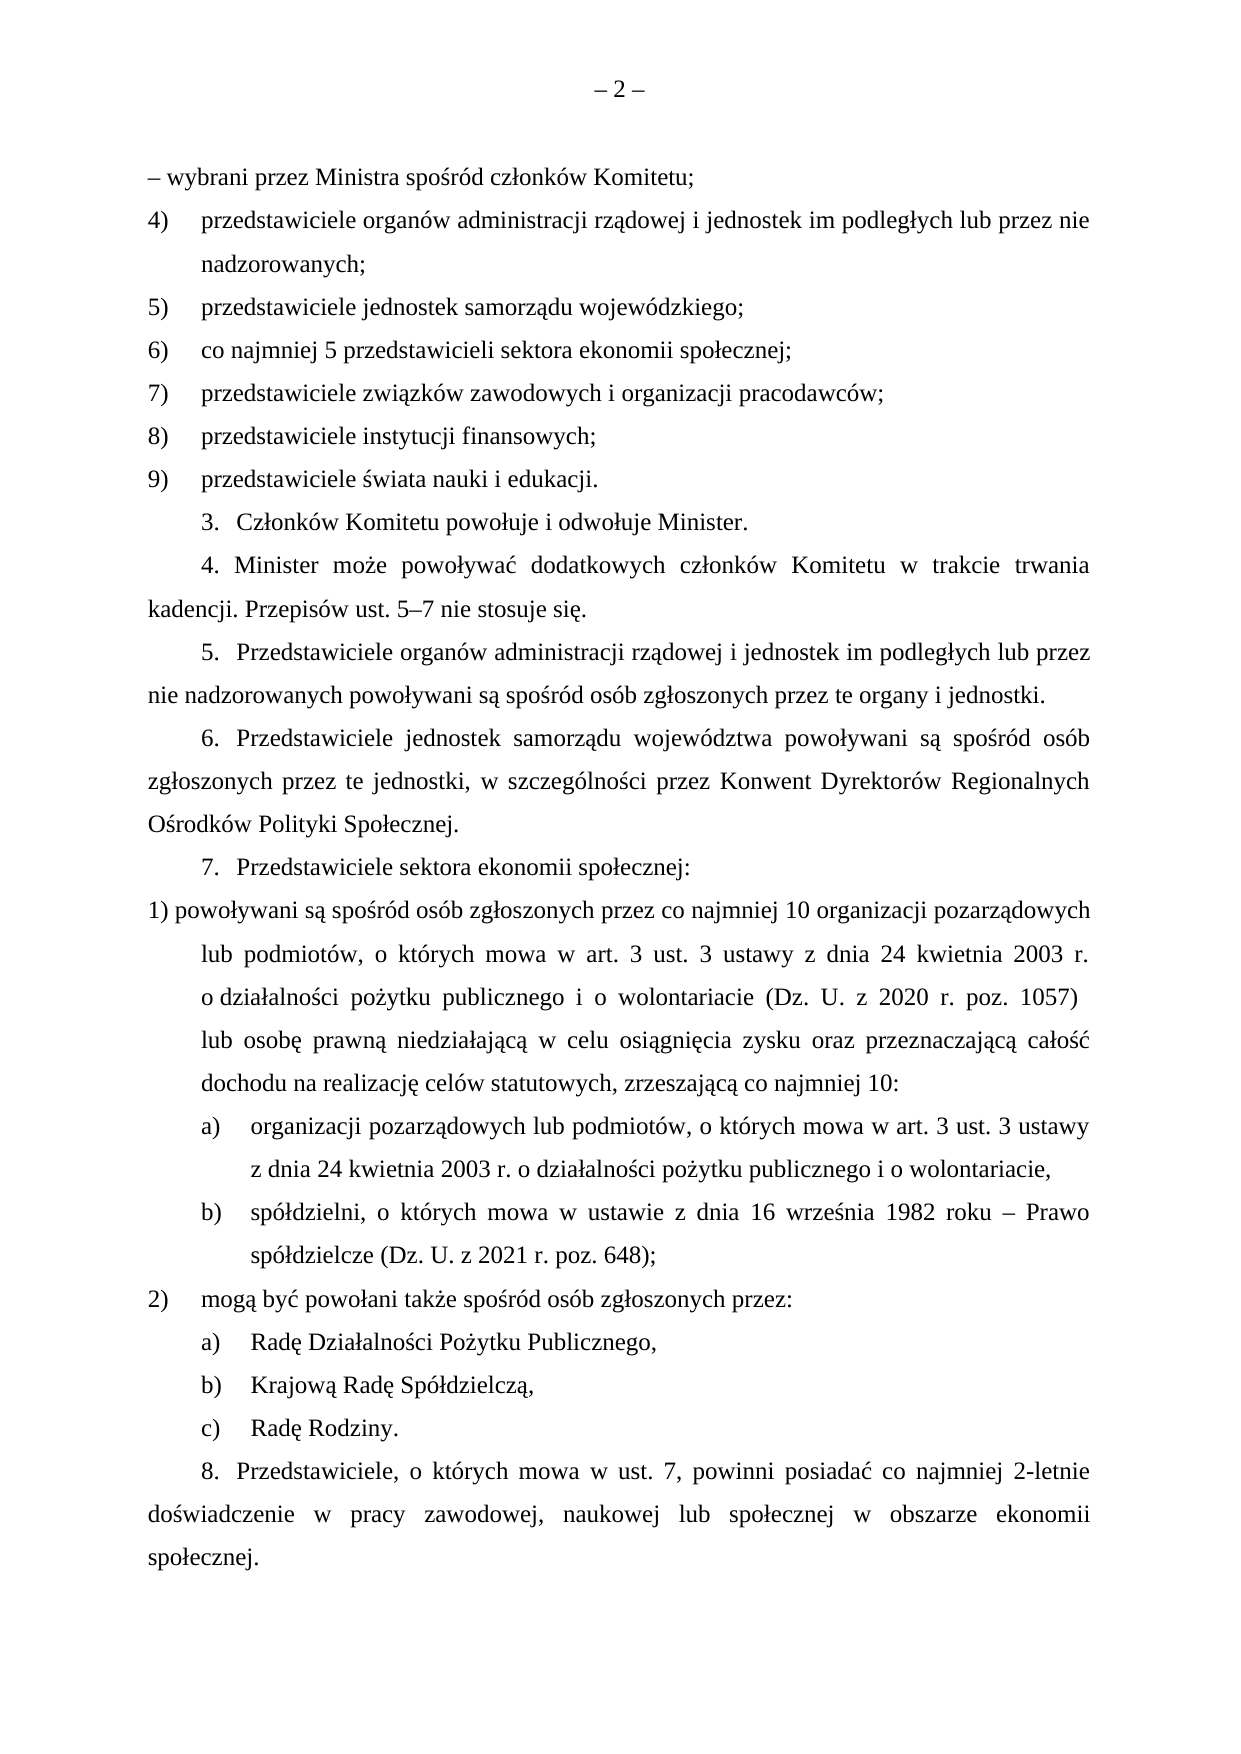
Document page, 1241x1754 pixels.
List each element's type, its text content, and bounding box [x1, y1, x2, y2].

text 8. Przedstawiciele, o których mowa w ust. 7, powinni posiadać co najmniej 2-letnie doświadczenie w pracy zawodowej, naukowej lub społecznej w obszarze ekonomii społecznej. [148, 1456, 1091, 1571]
text 6. Przedstawiciele jednostek samorządu województwa powoływani są spośród osób zgłoszonych przez te jednostki, w szczególności przez Konwent Dyrektorów Regionalnych Ośrodków Polityki Społecznej. [148, 723, 1091, 838]
text 1) powoływani są spośród osób zgłoszonych przez co najmniej 10 organizacji pozarządowych lub podmiotów, o których mowa w art. 3 ust. 3 ustawy z dnia 24 kwietnia 2003 r. o działalności pożytku publicznego i o wolontariacie (Dz. U. z 2020 r. poz. 1057) lub osobę prawną niedziałającą w celu osiągnięcia zysku oraz przeznaczającą całość dochodu na realizację celów statutowych, zrzeszającą co najmniej 10: [148, 896, 1091, 1097]
text a) Radę Działalności Pożytku Publicznego, [201, 1327, 1091, 1356]
text 4. Minister może powoływać dodatkowych członków Komitetu w trakcie trwania kadencji. Przepisów ust. 5–7 nie stosuje się. [148, 551, 1091, 622]
text 2) mogą być powołani także spośród osób zgłoszonych przez: [148, 1284, 1091, 1312]
text a) organizacji pozarządowych lub podmiotów, o których mowa w art. 3 ust. 3 ustawy z dnia 24 kwietnia 2003 r. o działalności pożytku publicznego i o wolontariacie, [201, 1111, 1091, 1183]
text 4) przedstawiciele organów administracji rządowej i jednostek im podległych lub przez nie nadzorowanych; [148, 206, 1091, 277]
text 3. Członków Komitetu powołuje i odwołuje Minister. [148, 507, 1091, 536]
text b) spółdzielni, o których mowa w ustawie z dnia 16 września 1982 roku – Prawo spółdzielcze (Dz. U. z 2021 r. poz. 648); [201, 1197, 1091, 1269]
text b) Krajową Radę Spółdzielczą, [201, 1370, 1091, 1399]
text 6) co najmniej 5 przedstawicieli sektora ekonomii społecznej; [148, 335, 1091, 364]
text 7. Przedstawiciele sektora ekonomii społecznej: [148, 852, 1091, 881]
text 9) przedstawiciele świata nauki i edukacji. [148, 464, 1091, 493]
text c) Radę Rodziny. [201, 1413, 1091, 1442]
text – wybrani przez Ministra spośród członków Komitetu; [148, 162, 1091, 191]
text 5. Przedstawiciele organów administracji rządowej i jednostek im podległych lub przez nie nadzorowanych powoływani są spośród osób zgłoszonych przez te organy i jednostki. [148, 637, 1091, 709]
text 7) przedstawiciele związków zawodowych i organizacji pracodawców; [148, 378, 1091, 407]
text 8) przedstawiciele instytucji finansowych; [148, 421, 1091, 450]
text 5) przedstawiciele jednostek samorządu wojewódzkiego; [148, 292, 1091, 321]
